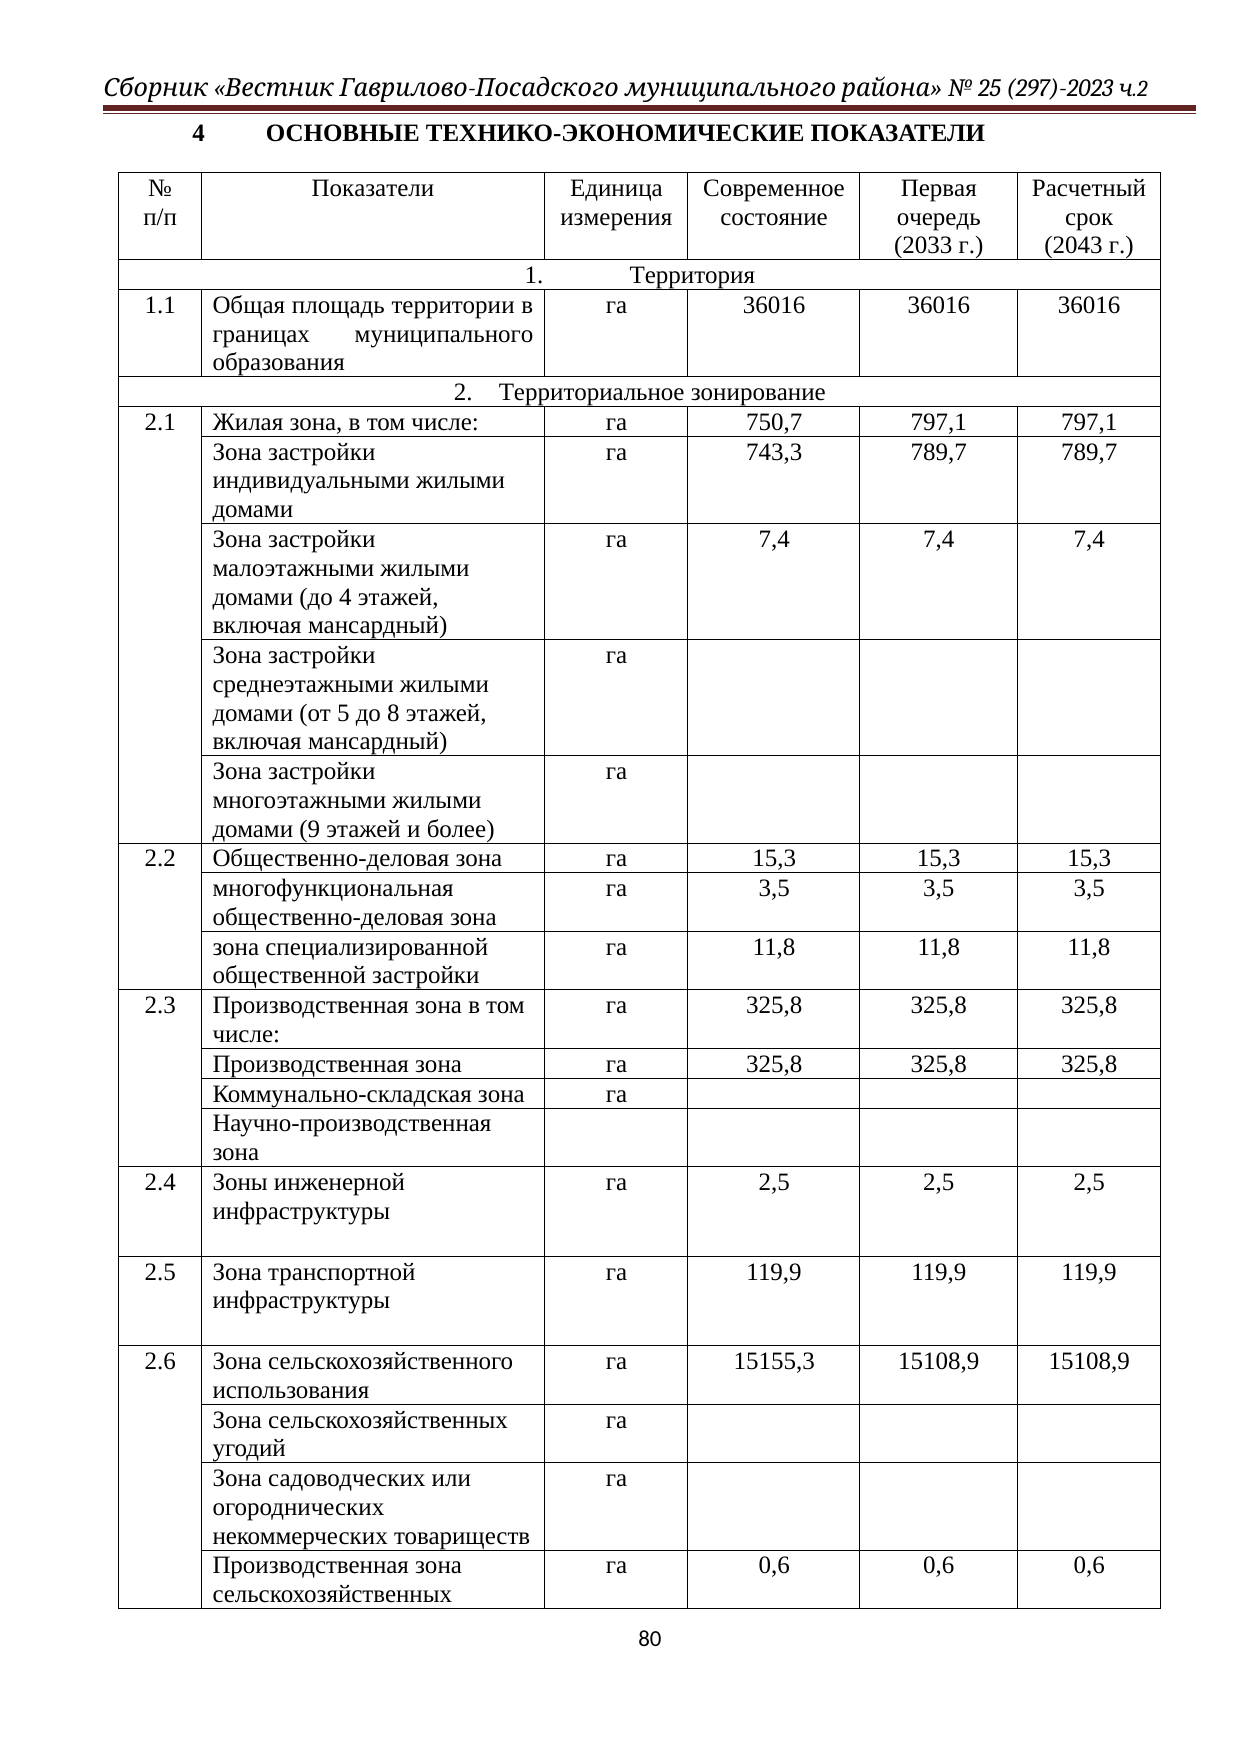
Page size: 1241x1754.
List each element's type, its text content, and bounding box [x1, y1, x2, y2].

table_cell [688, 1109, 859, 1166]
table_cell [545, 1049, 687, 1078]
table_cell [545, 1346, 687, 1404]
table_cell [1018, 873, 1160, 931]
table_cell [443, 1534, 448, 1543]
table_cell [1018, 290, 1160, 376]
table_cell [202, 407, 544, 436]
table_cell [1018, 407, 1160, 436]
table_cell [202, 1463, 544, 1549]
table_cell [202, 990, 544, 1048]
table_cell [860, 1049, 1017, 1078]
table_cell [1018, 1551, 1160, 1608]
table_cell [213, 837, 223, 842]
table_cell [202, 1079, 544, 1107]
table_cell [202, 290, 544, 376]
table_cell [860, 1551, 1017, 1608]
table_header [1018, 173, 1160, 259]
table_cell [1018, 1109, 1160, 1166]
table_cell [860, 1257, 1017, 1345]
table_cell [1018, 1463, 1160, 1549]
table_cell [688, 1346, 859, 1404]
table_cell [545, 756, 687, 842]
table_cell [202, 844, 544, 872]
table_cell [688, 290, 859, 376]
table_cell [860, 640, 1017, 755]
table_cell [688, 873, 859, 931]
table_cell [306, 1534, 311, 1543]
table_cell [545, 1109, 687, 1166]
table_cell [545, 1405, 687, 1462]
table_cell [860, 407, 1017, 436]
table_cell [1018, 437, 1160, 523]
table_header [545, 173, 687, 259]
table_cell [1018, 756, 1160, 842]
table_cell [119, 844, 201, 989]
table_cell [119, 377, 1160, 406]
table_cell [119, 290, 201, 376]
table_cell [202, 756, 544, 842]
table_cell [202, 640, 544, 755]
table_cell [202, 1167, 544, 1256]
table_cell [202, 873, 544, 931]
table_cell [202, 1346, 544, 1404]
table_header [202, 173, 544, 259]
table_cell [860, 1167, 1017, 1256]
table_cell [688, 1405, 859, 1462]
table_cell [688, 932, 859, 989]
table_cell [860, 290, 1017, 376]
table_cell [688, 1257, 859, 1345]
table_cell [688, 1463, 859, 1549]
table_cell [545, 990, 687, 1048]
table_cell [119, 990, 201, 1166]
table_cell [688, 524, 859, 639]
list ОСНОВНЫЕ ТЕХНИКО-ЭКОНОМИЧЕСКИЕ ПОКАЗАТЕЛИ [118, 118, 1181, 147]
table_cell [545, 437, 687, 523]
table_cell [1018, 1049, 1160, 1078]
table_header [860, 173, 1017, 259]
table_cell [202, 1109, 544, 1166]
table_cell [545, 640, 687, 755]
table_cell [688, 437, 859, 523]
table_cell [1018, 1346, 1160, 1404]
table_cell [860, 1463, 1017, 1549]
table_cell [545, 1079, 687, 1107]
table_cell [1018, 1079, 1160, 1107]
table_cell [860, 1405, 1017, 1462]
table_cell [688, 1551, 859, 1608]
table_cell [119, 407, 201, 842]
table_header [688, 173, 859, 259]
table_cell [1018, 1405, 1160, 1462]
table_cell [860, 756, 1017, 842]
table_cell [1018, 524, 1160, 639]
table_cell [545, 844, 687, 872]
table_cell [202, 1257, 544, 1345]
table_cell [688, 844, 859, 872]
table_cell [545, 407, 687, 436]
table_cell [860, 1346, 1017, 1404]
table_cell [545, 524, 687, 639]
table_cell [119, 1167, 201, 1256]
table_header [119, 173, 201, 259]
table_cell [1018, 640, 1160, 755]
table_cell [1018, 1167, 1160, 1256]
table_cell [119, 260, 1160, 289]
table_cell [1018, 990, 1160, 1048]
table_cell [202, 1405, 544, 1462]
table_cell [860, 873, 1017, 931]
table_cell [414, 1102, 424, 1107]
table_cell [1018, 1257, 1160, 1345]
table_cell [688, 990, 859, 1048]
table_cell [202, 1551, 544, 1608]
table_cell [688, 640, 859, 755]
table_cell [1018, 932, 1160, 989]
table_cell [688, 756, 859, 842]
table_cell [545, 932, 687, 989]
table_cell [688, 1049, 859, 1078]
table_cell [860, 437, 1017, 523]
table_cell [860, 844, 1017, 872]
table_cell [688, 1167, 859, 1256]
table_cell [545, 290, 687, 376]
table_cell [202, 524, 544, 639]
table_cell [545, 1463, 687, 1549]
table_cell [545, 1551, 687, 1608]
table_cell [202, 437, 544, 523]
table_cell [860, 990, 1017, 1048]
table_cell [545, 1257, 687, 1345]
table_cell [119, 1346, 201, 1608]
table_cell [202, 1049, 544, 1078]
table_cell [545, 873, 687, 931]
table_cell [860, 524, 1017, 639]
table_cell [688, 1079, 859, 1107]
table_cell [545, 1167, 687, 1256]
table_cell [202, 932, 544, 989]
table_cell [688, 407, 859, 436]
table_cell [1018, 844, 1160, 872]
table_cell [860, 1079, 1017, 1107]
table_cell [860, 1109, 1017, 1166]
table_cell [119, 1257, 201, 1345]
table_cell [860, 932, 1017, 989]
